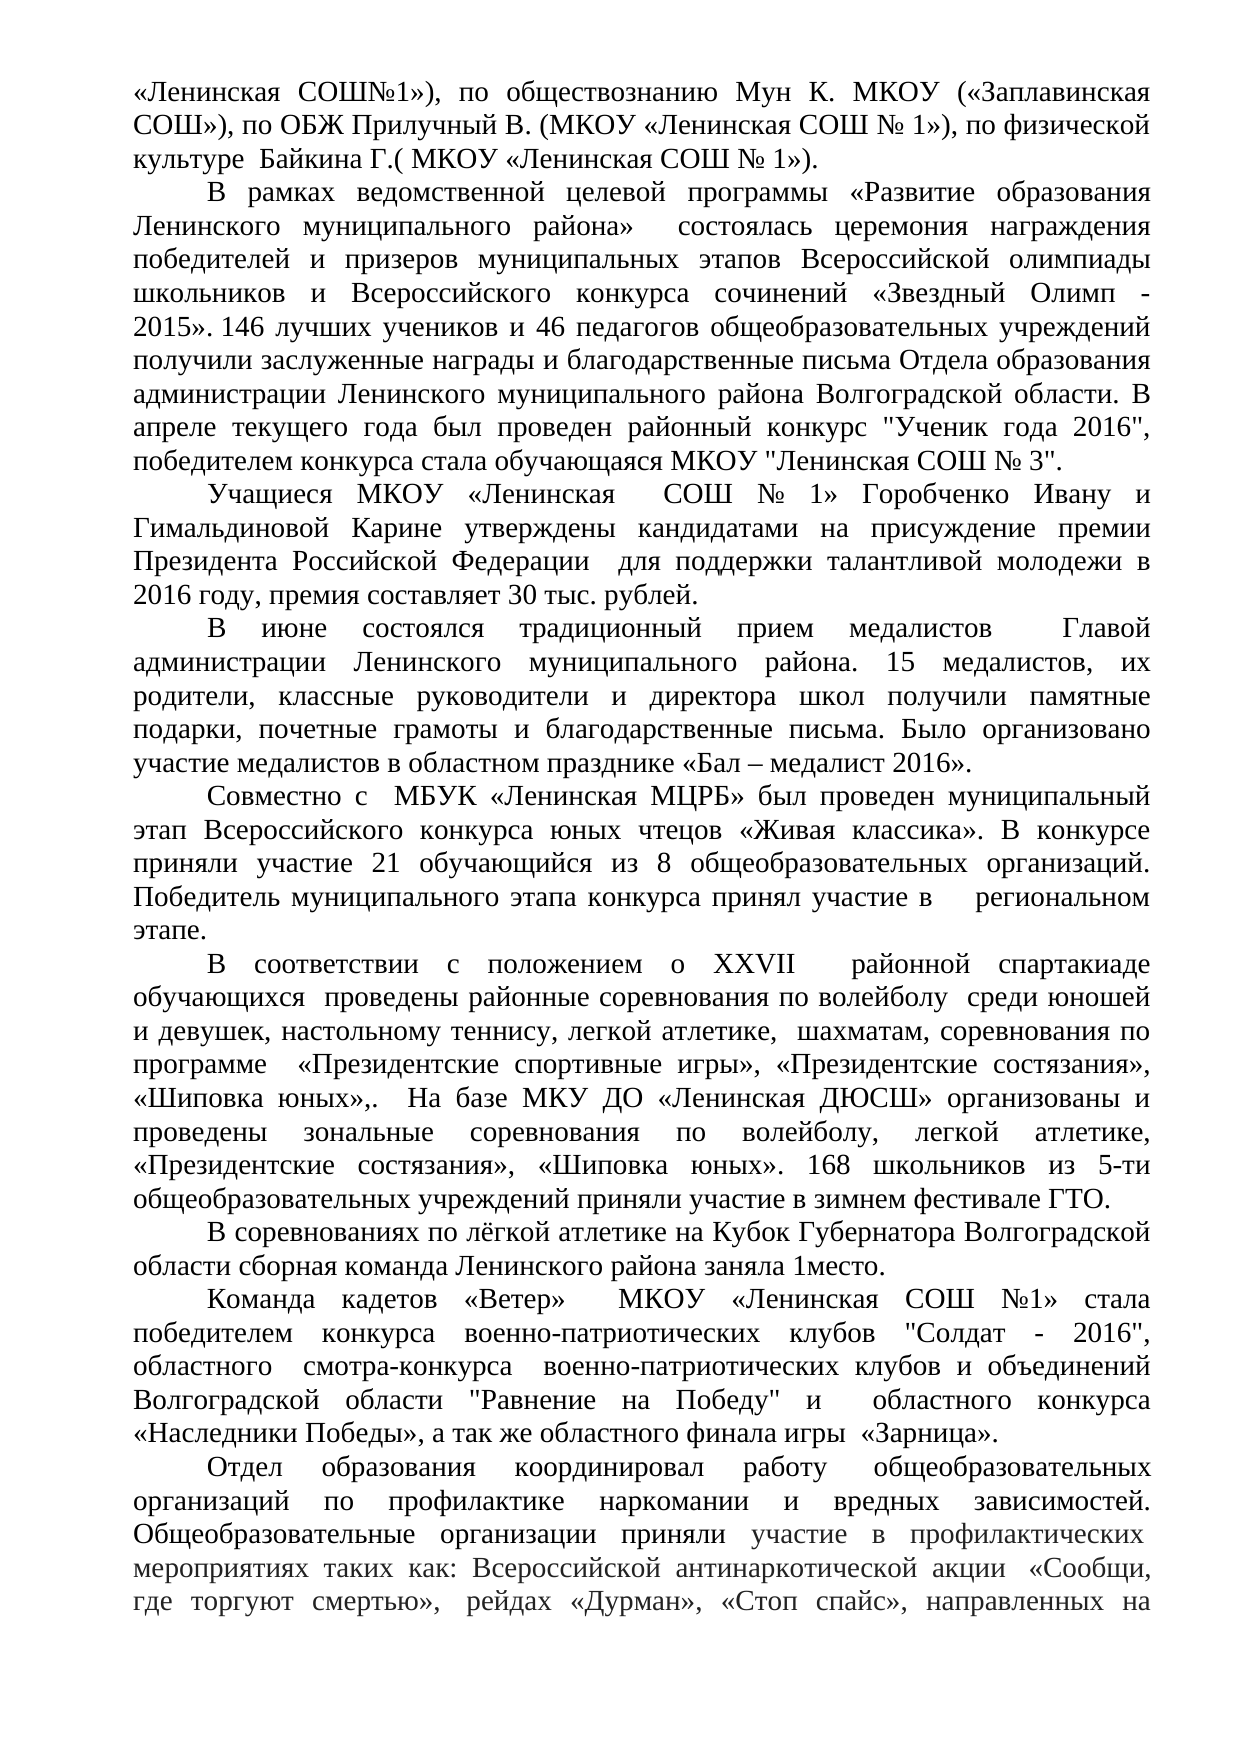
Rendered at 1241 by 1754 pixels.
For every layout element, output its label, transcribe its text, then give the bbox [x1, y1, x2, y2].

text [133, 74, 1152, 174]
text Команда кадетов «Ветер» МКОУ «Ленинская СОШ №1» стала победителем конкурса военно-патриотических клубов "Солдат - 2016", областного смотра-конкурса военно-патриотических клубов и объединений Волгоградской области "Равнение на Победу" и областного конкурса «Наследники Победы», а так же областного финала игры «Зарница». [133, 1281, 1152, 1449]
text В рамках ведомственной целевой программы «Развитие образования Ленинского муниципального района» состоялась церемония награждения победителей и призеров муниципальных этапов Всероссийской олимпиады школьников и Всероссийского конкурса сочинений «Звездный Олимп - 2015». 146 лучших учеников и 46 педагогов общеобразовательных учреждений получили заслуженные награды и благодарственные письма Отдела образования администрации Ленинского муниципального района Волгоградской области. В апреле текущего года был проведен районный конкурс "Ученик года 2016", победителем конкурса стала обучающаяся МКОУ "Ленинская СОШ № 3". [133, 174, 1152, 476]
text В июне состоялся традиционный прием медалистов Главой администрации Ленинского муниципального района. 15 медалистов, их родители, классные руководители и директора школ получили памятные подарки, почетные грамоты и благодарственные письма. Было организовано участие медалистов в областном празднике «Бал – медалист 2016». [133, 611, 1152, 778]
text Совместно с МБУК «Ленинская МЦРБ» был проведен муниципальный этап Всероссийского конкурса юных чтецов «Живая классика». В конкурсе приняли участие 21 обучающийся из 8 общеобразовательных организаций. Победитель муниципального этапа конкурса принял участие в региональном этапе. [133, 778, 1152, 946]
text Учащиеся МКОУ «Ленинская СОШ № 1» Горобченко Ивану и Гимальдиновой Карине утверждены кандидатами на присуждение премии Президента Российской Федерации для поддержки талантливой молодежи в 2016 году, премия составляет 30 тыс. рублей. [133, 476, 1152, 611]
text В соответствии с положением о XXVII районной спартакиаде обучающихся проведены районные соревнования по волейболу среди юношей и девушек, настольному теннису, легкой атлетике, шахматам, соревнования по программе «Президентские спортивные игры», «Президентские состязания», «Шиповка юных»,. На базе МКУ ДО «Ленинская ДЮСШ» организованы и проведены зональные соревнования по волейболу, легкой атлетике, «Президентские состязания», «Шиповка юных». 168 школьников из 5-ти общеобразовательных учреждений приняли участие в зимнем фестивале ГТО. [133, 946, 1152, 1214]
text В соревнованиях по лёгкой атлетике на Кубок Губернатора Волгоградской области сборная команда Ленинского района заняла 1место. [133, 1214, 1152, 1281]
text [133, 1449, 1152, 1617]
